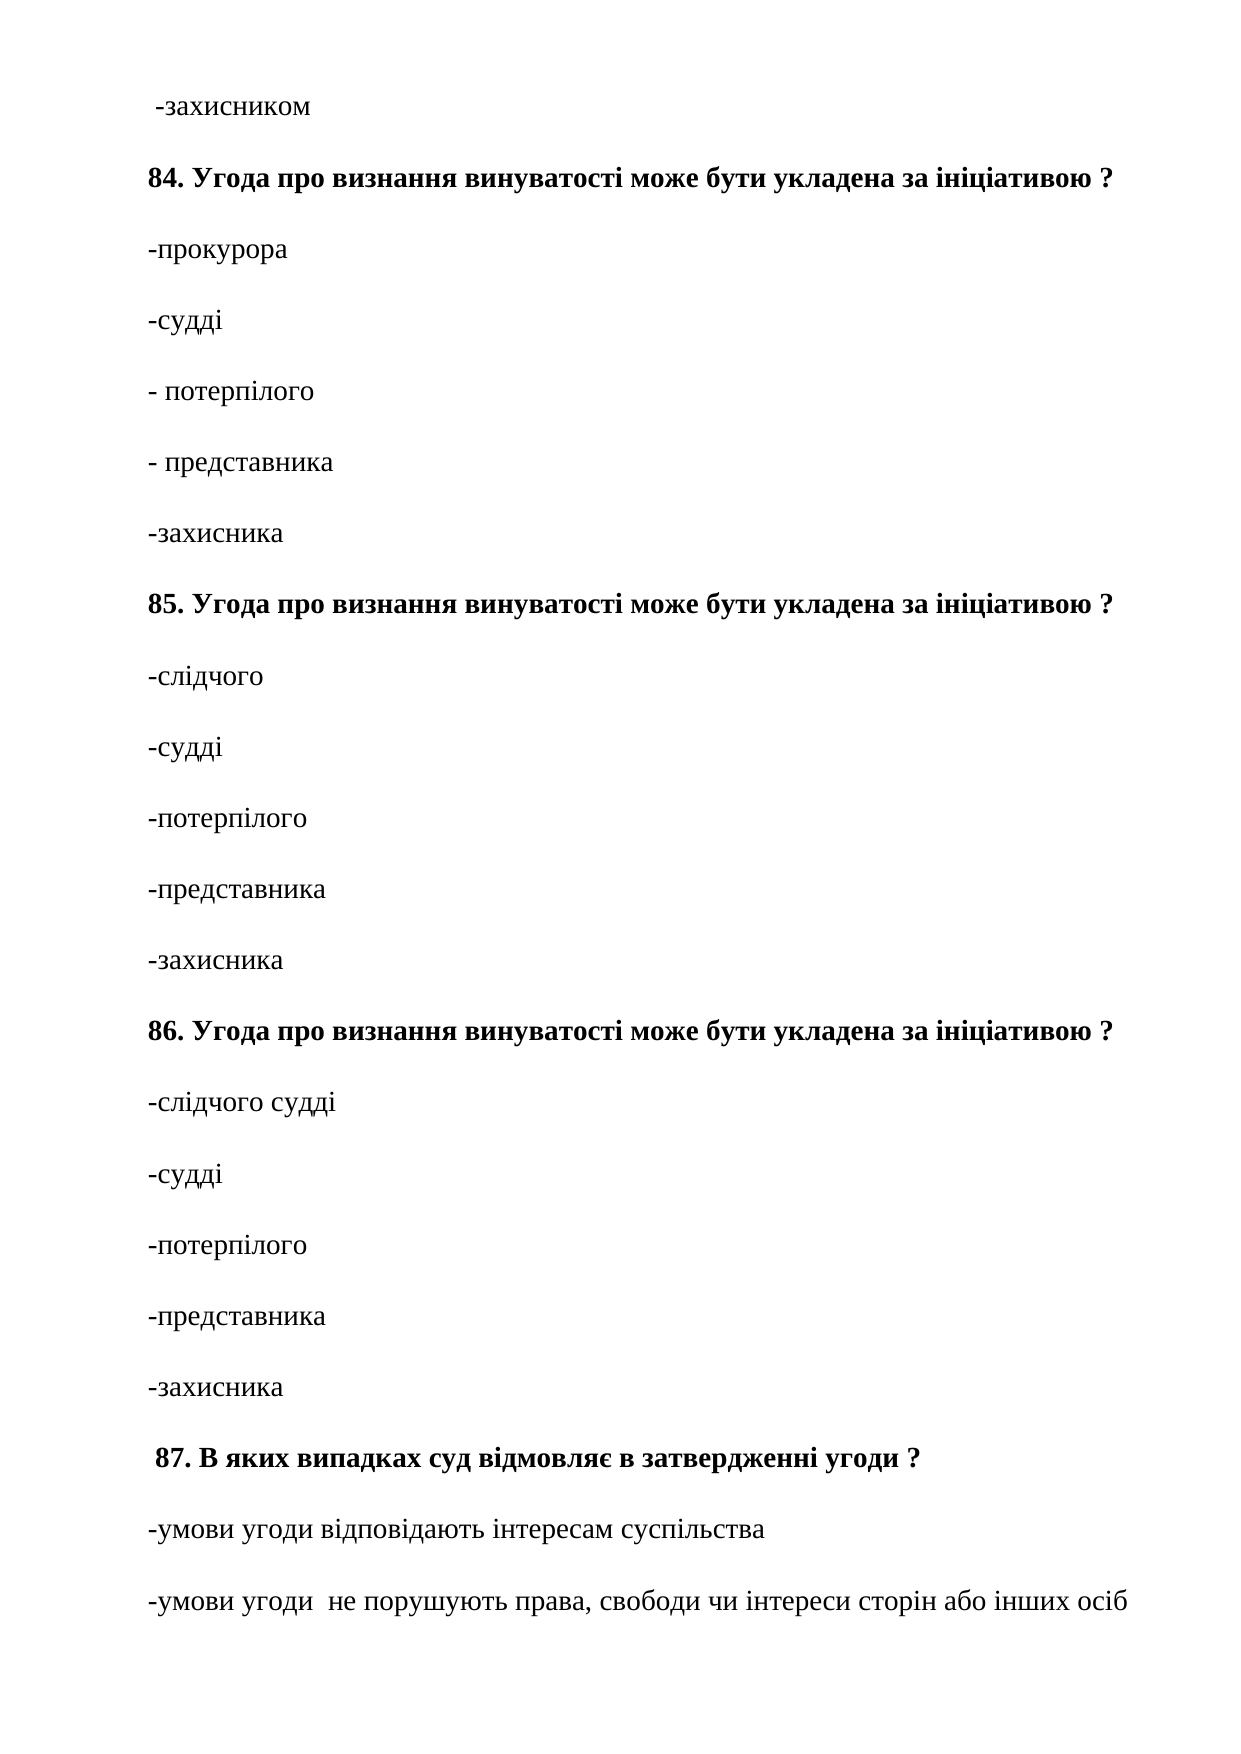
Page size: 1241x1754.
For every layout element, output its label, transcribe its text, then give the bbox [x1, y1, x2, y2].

text -судді [148, 302, 1152, 336]
text -захисника [148, 1369, 1152, 1403]
text -слідчого судді [148, 1084, 1152, 1118]
text -захисником [148, 88, 1152, 122]
text - потерпілого [148, 373, 1152, 407]
text 84. Угода про визнання винуватості може бути укладена за ініціативою ? [148, 160, 1152, 193]
text -потерпілого [148, 1227, 1152, 1260]
text -судді [148, 729, 1152, 762]
text -захисника [148, 515, 1152, 549]
text - представника [148, 444, 1152, 478]
text -потерпілого [148, 800, 1152, 833]
text 85. Угода про визнання винуватості може бути укладена за ініціативою ? [148, 587, 1152, 620]
text 87. В яких випадках суд відмовляє в затвердженні угоди ? [148, 1440, 1152, 1474]
text -захисника [148, 942, 1152, 976]
text -судді [148, 1156, 1152, 1189]
text 86. Угода про визнання винуватості може бути укладена за ініціативою ? [148, 1013, 1152, 1047]
text -представника [148, 871, 1152, 905]
text -умови угоди не порушують права, свободи чи інтереси сторін або інших осіб [148, 1583, 1152, 1616]
text -умови угоди відповідають інтересам суспільства [148, 1511, 1152, 1545]
text -представника [148, 1298, 1152, 1332]
text -слідчого [148, 658, 1152, 691]
text -прокурора [148, 231, 1152, 264]
